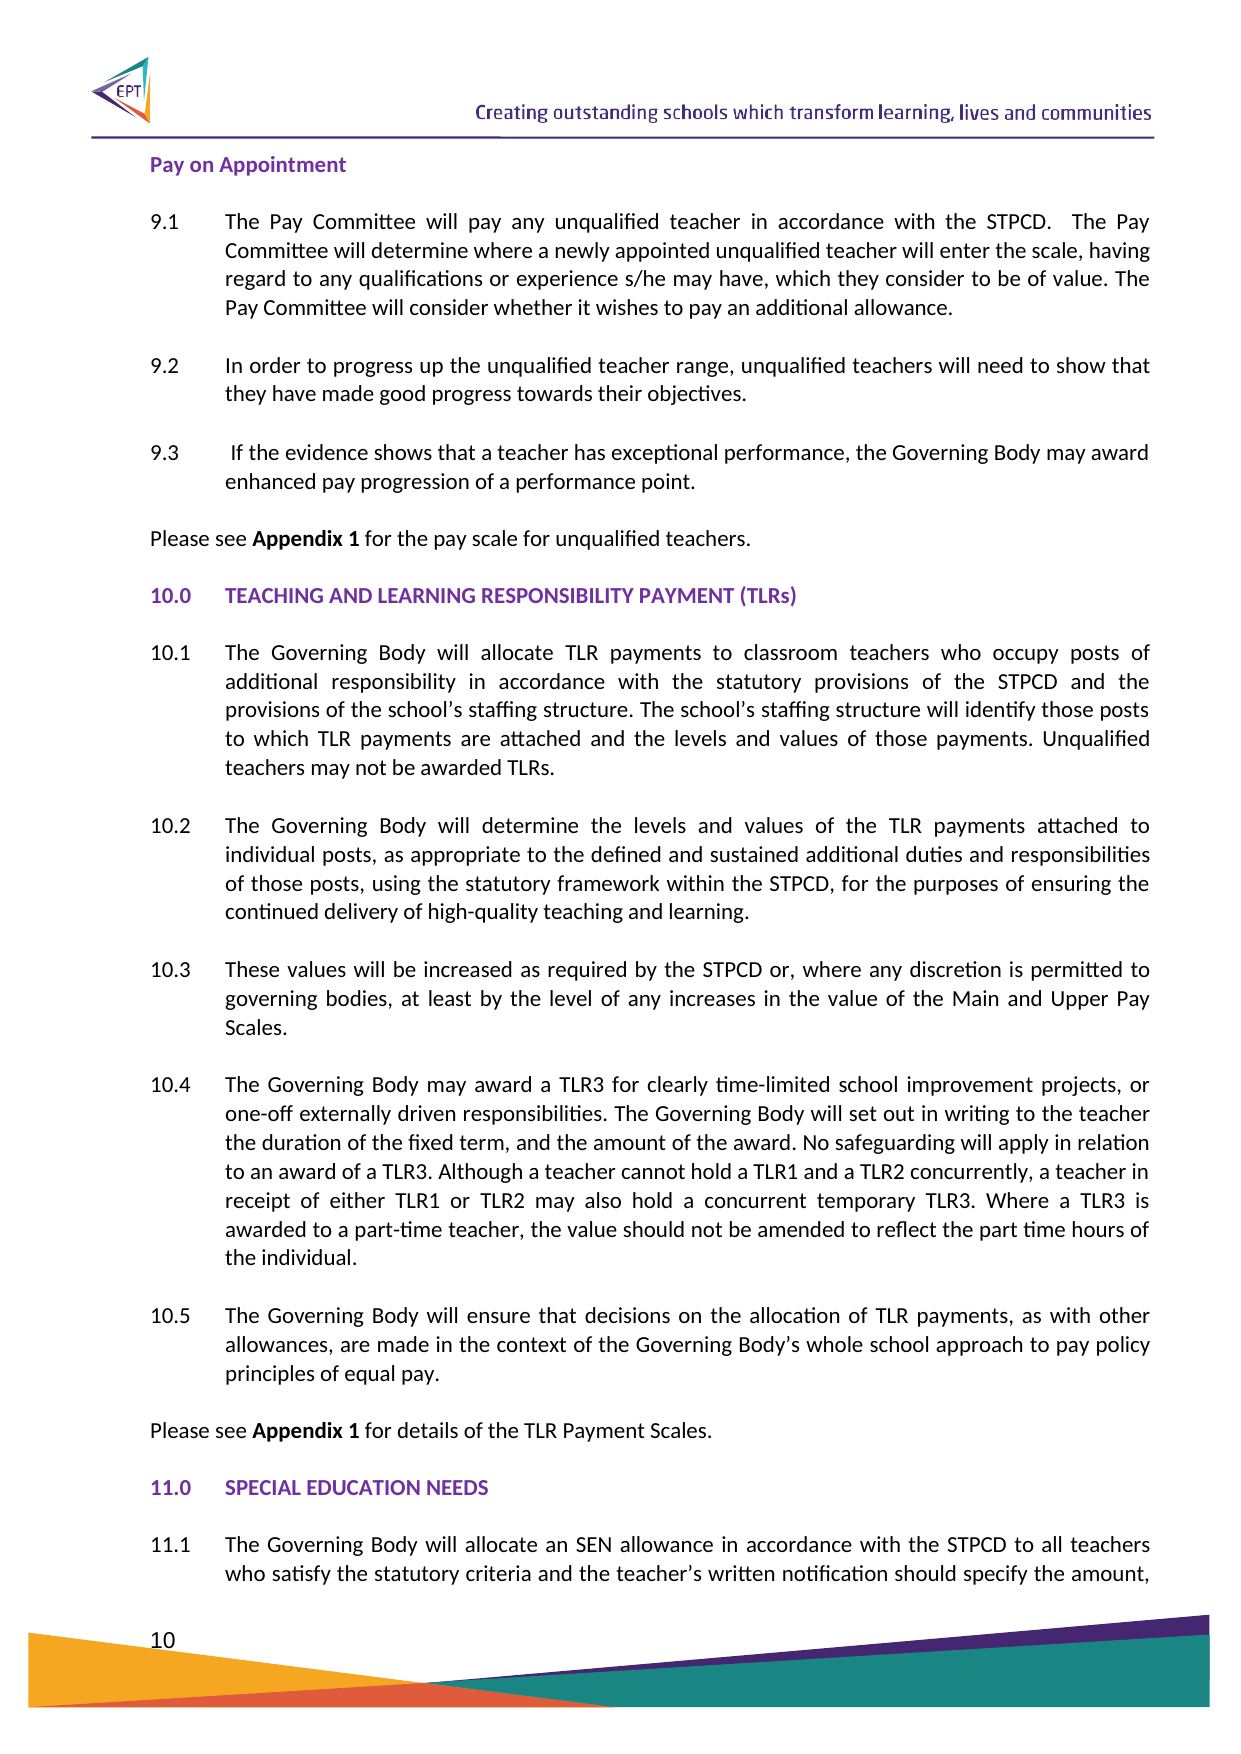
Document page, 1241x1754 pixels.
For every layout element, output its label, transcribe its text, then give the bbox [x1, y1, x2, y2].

text 10.2 The Governing Body will determine the levels and values of the TLR payments attached to individual posts, as appropriate to the defined and sustained additional duties and responsibilities of those posts, using the statutory framework within the STPCD, for the purposes of ensuring the continued delivery of high-quality teaching and learning. [150, 811, 1152, 926]
picture [117, 85, 141, 97]
text 10.1 The Governing Body will allocate TLR payments to classroom teachers who occupy posts of additional responsibility in accordance with the statutory provisions of the STPCD and the provisions of the school’s staffing structure. The school’s staffing structure will identify those posts to which TLR payments are attached and the levels and values of those payments. Unqualified teachers may not be awarded TLRs. [150, 638, 1152, 781]
text Pay on Appointment [150, 150, 1152, 178]
picture [476, 104, 873, 123]
text 10.3 These values will be increased as required by the STPCD or, where any discretion is permitted to governing bodies, at least by the level of any increases in the value of the Main and Upper Pay Scales. [150, 955, 1152, 1041]
picture [879, 104, 954, 123]
text Please see Appendix 1 for details of the TLR Payment Scales. [150, 1416, 1152, 1444]
text 10.0 TEACHING AND LEARNING RESPONSIBILITY PAYMENT (TLRs) [150, 581, 1152, 609]
text 9.2 In order to progress up the unqualified teacher range, unqualified teachers will need to show that they have made good progress towards their objectives. [150, 351, 1152, 408]
text 9.3 If the evidence shows that a teacher has exceptional performance, the Governing Body may award enhanced pay progression of a performance point. [150, 438, 1152, 495]
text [150, 1530, 1152, 1587]
text Please see Appendix 1 for the pay scale for unqualified teachers. [150, 524, 1152, 552]
text 10.5 The Governing Body will ensure that decisions on the allocation of TLR payments, as with other allowances, are made in the context of the Governing Body’s whole school approach to pay policy principles of equal pay. [150, 1301, 1152, 1387]
text 9.1 The Pay Committee will pay any unqualified teacher in accordance with the STPCD. The Pay Committee will determine where a newly appointed unqualified teacher will enter the scale, having regard to any qualifications or experience s/he may have, which they consider to be of value. The Pay Committee will consider whether it wishes to pay an additional allowance. [150, 207, 1152, 321]
text 10.4 The Governing Body may award a TLR3 for clearly time-limited school improvement projects, or one-off externally driven responsibilities. The Governing Body will set out in writing to the teacher the duration of the fixed term, and the amount of the award. No safeguarding will apply in relation to an award of a TLR3. Although a teacher cannot hold a TLR1 and a TLR2 concurrently, a teacher in receipt of either TLR1 or TLR2 may also hold a concurrent temporary TLR3. Where a TLR3 is awarded to a part-time teacher, the value should not be amended to reflect the part time hours of the individual. [150, 1070, 1152, 1272]
text 11.0 SPECIAL EDUCATION NEEDS [150, 1473, 1152, 1501]
picture [960, 104, 1151, 120]
